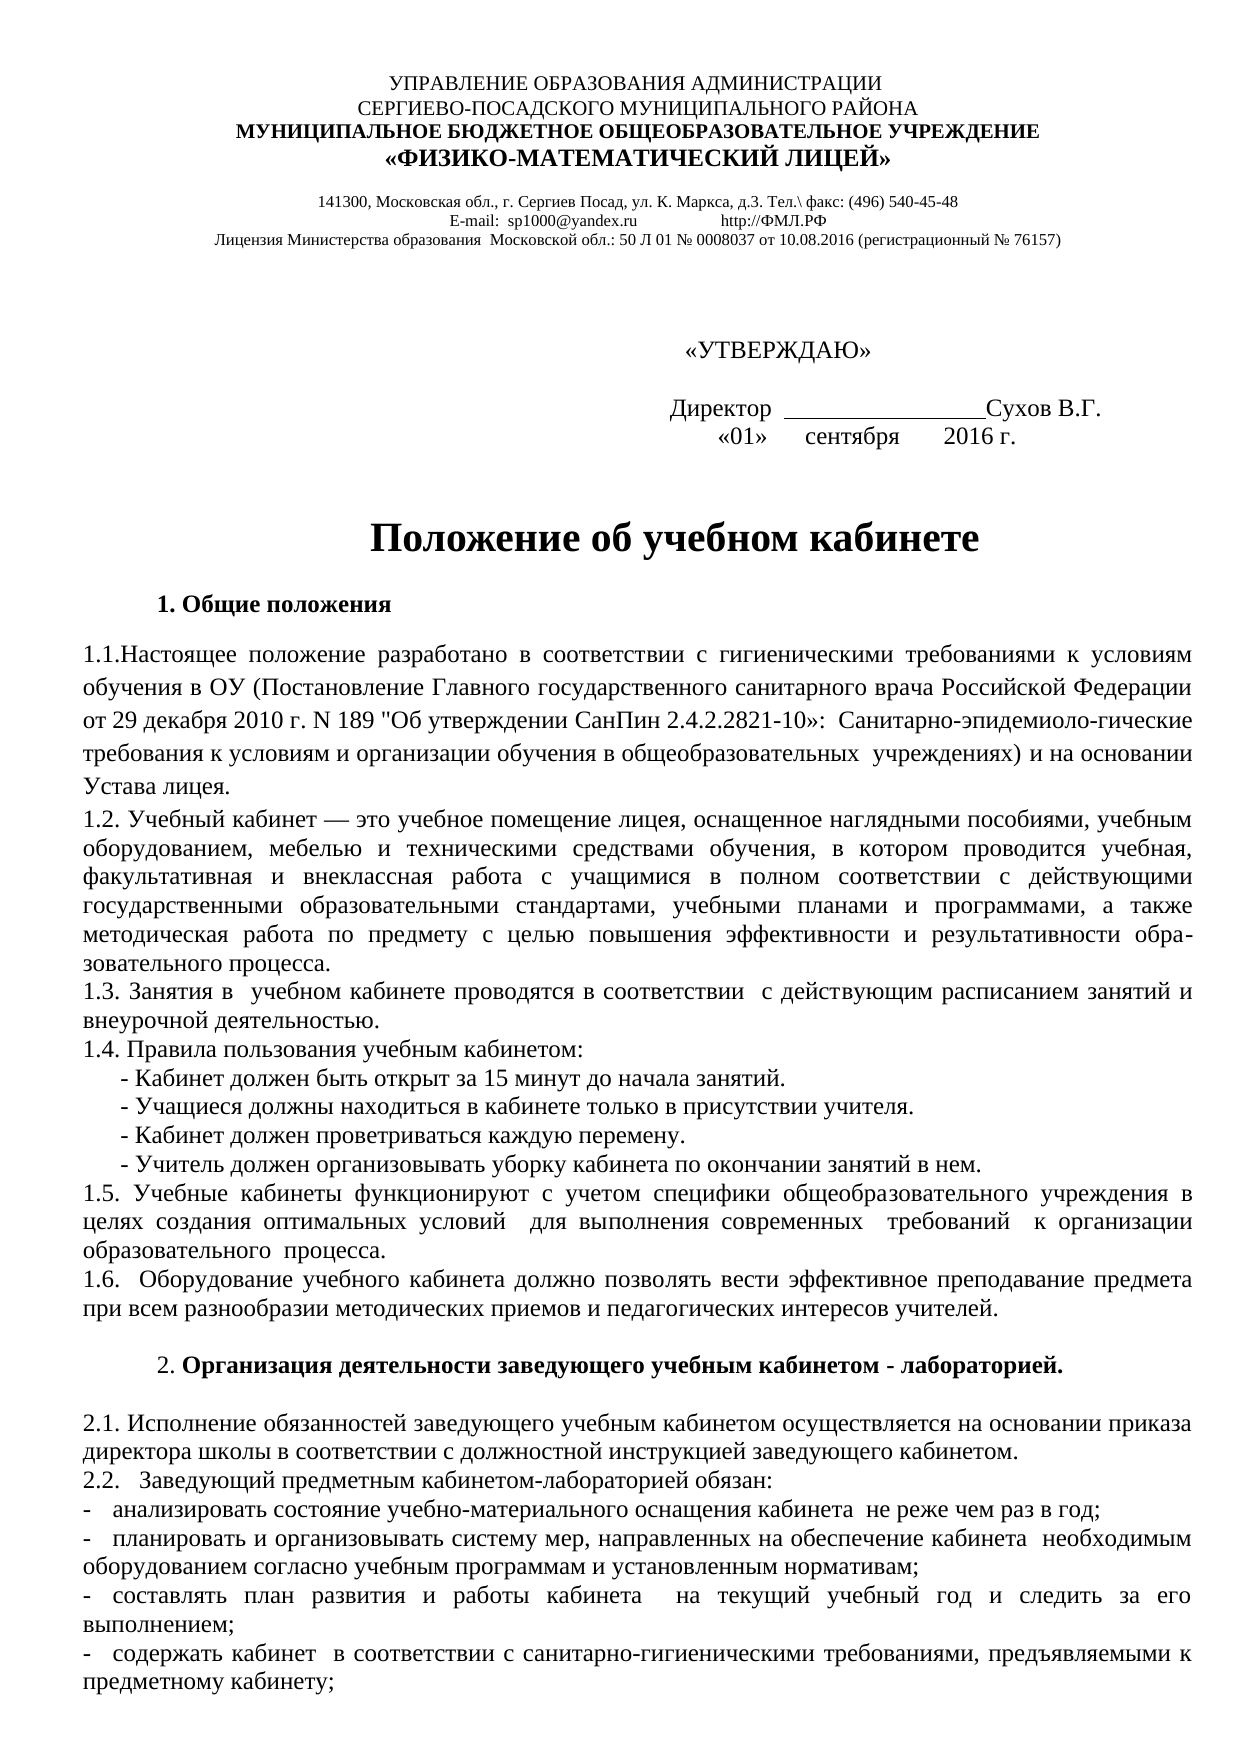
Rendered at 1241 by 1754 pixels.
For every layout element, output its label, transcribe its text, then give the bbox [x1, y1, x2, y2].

text Положение об учебном кабинете [83, 512, 1193, 560]
title МУНИЦИПАЛЬНОЕ БЮДЖЕТНОЕ ОБЩЕОБРАЗОВАТЕЛЬНОЕ УЧРЕЖДЕНИЕ [83, 119, 1193, 143]
text 1.4. Правила пользования учебным кабинетом: - Кабинет должен быть открыт за 15 минут до начала занятий. - Учащиеся должны находиться в кабинете только в присутствии учителя. - Кабинет должен проветриваться каждую перемену. - Учитель должен организовывать уборку кабинета по окончании занятий в нем. [83, 1034, 1193, 1178]
subtitle 1.1.Настоящее положение разработано в соответствии с гигиеническими требованиями к условиям обучения в ОУ (Постановление Главного государственного санитарного врача Российской Федерации от 29 декабря 2010 г. N 189 "Об утверждении СанПин 2.4.2.2821-10»: Санитарно-эпидемиоло-гические требования к условиям и организации обучения в общеобразовательных учреждениях) и на основании Устава лицея. [83, 639, 1193, 799]
title «УТВЕРЖДАЮ» [83, 335, 1193, 364]
text 2.2. Заведующий предметным кабинетом-лабораторией обязан: [83, 1465, 1193, 1494]
text 1.6. Оборудование учебного кабинета должно позволять вести эффективное преподавание предмета при всем разнообразии методических приемов и педагогических интересов учителей. [83, 1264, 1193, 1321]
text Лицензия Министерства образования Московской обл.: 50 Л 01 № 0008037 от 10.08.2016 (регистрационный № 76157) [83, 230, 1193, 249]
list планировать и организовывать систему мер, направленных на обеспечение кабинета необходимым оборудованием согласно учебным программам и установленным нормативам; [83, 1523, 1193, 1580]
list анализировать состояние учебно-материального оснащения кабинета не реже чем раз в год; [83, 1494, 1193, 1523]
text 141300, Московская обл., г. Сергиев Посад, ул. К. Маркса, д.3. Тел.\ факс: (496) 540-45-48 [83, 191, 1193, 211]
text 2.1. Исполнение обязанностей заведующего учебным кабинетом осуществляется на основании приказа директора школы в соответствии с должностной инструкцией заведующего кабинетом. [83, 1408, 1193, 1465]
text 1.5. Учебные кабинеты функционируют с учетом специфики общеобразовательного учреждения в целях создания оптимальных условий для выполнения современных требований к организации образовательного процесса. [83, 1178, 1193, 1264]
text 2. Организация деятельности заведующего учебным кабинетом - лабораторией. [83, 1350, 1193, 1379]
text 1.2. Учебный кабинет — это учебное помещение лицея, оснащенное наглядными пособиями, учебным оборудованием, мебелью и техническими средствами обучения, в котором проводится учебная, факультативная и внеклассная работа с учащимися в полном соответствии с действующими государственными образовательными стандартами, учебными планами и программами, а также методическая работа по предмету с целью повышения эффективности и результативности образовательного процесса. [83, 804, 1193, 976]
text 1.3. Занятия в учебном кабинете проводятся в соответствии с действующим расписанием занятий и внеурочной деятельностью. [83, 976, 1193, 1034]
title Директор Сухов В.Г. [83, 393, 1193, 421]
title «ФИЗИКО-МАТЕМАТИЧЕСКИЙ ЛИЦЕЙ» [83, 143, 1193, 172]
text E-mail: sp1000@yandex.ru http://ФМЛ.РФ [83, 211, 1193, 230]
title УПРАВЛЕНИЕ ОБРАЗОВАНИЯ АДМИНИСТРАЦИИ СЕРГИЕВО-ПОСАДСКОГО МУНИЦИПАЛЬНОГО РАЙОНА [83, 71, 1193, 119]
list содержать кабинет в соответствии с санитарно-гигиеническими требованиями, предъявляемыми к предметному кабинету; [83, 1638, 1193, 1695]
title «01» сентября 2016 г. [83, 421, 1193, 450]
text 1. Общие положения [83, 589, 1193, 618]
list составлять план развития и работы кабинета на текущий учебный год и следить за его выполнением; [83, 1580, 1193, 1638]
